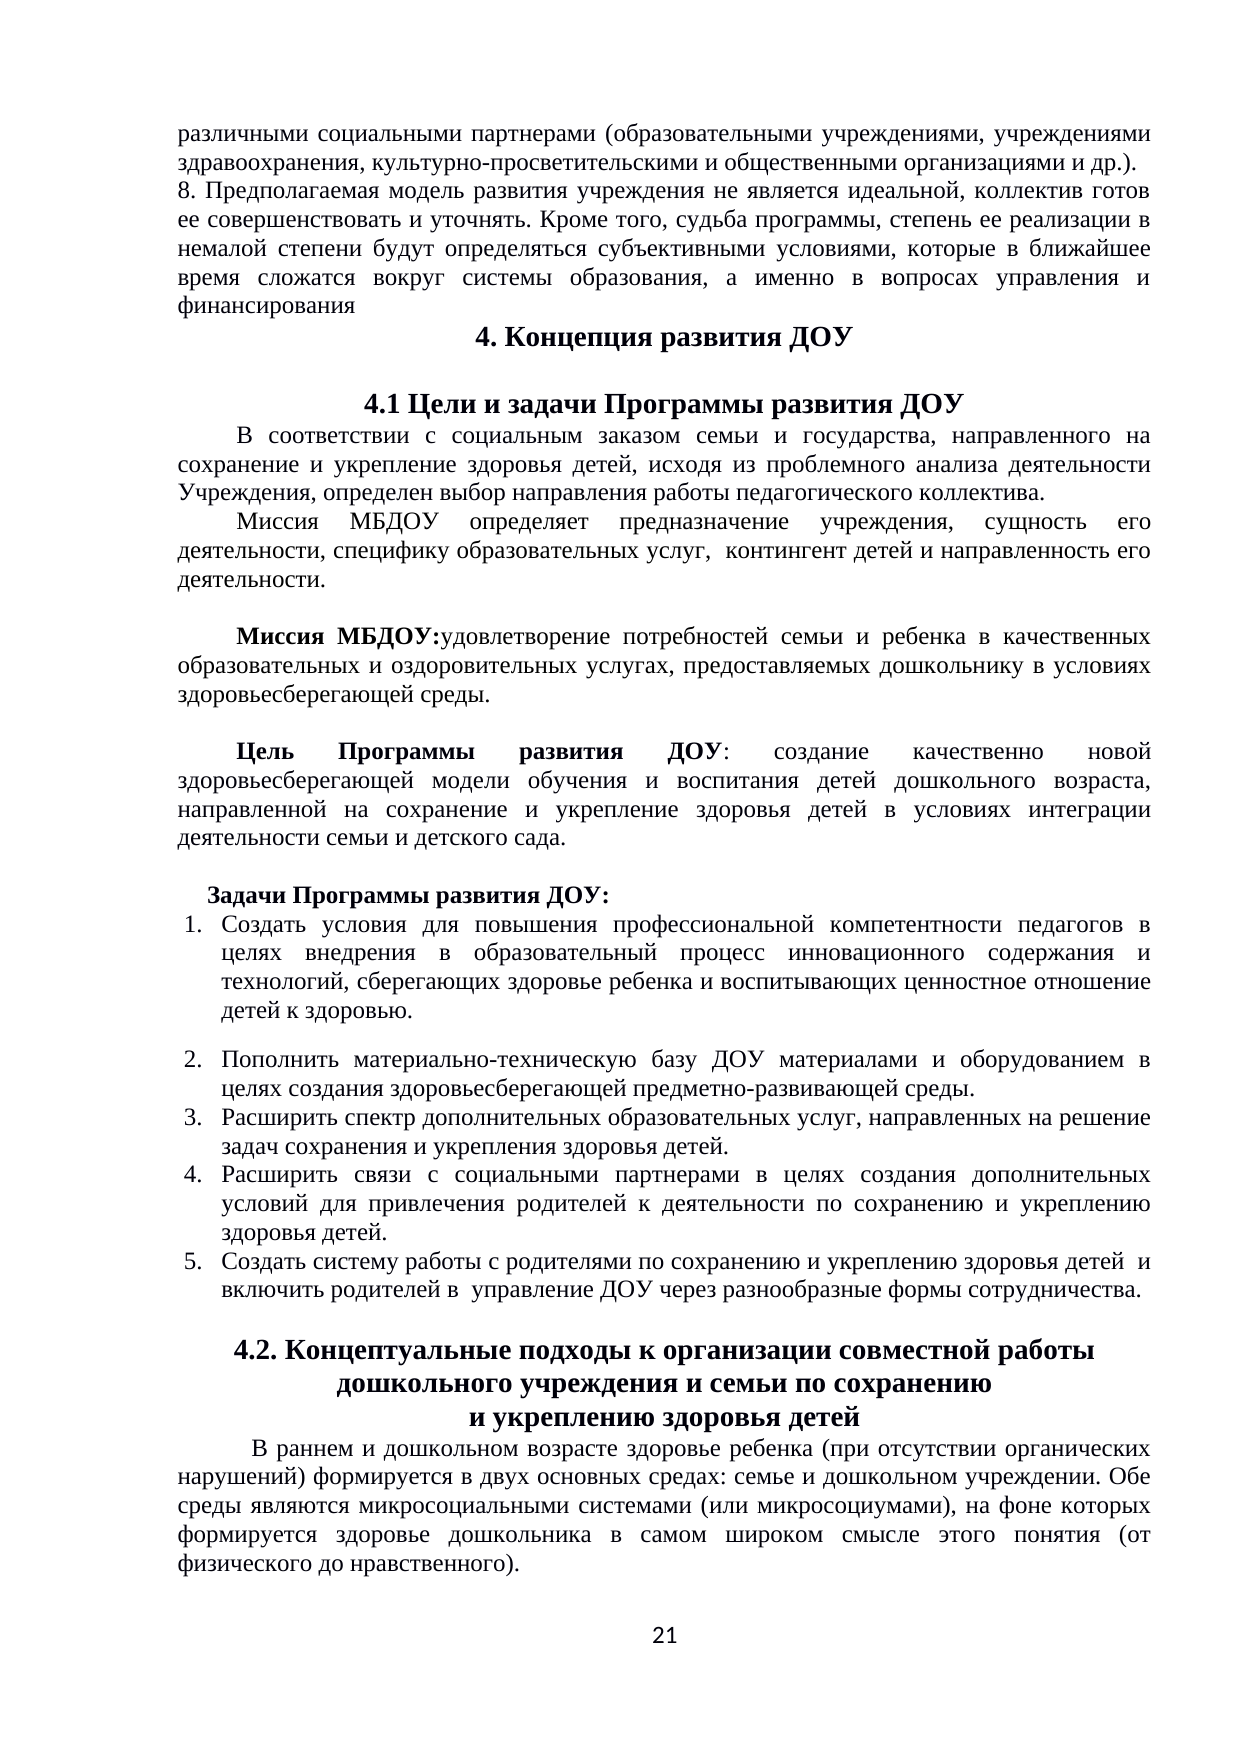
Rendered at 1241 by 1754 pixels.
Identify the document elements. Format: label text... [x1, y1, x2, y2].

list и укреплению здоровья детей [177, 1399, 1152, 1433]
subtitle Задачи Программы развития ДОУ: [207, 880, 1152, 909]
list Пополнить материально-техническую базу ДОУ материалами и оборудованием в целях создания здоровьесберегающей предметно-развивающей среды. [183, 1044, 1152, 1102]
list Создать условия для повышения профессиональной компетентности педагогов в целях внедрения в образовательный процесс инновационного содержания и технологий, сберегающих здоровье ребенка и воспитывающих ценностное отношение детей к здоровью. [183, 909, 1152, 1024]
text 8. Предполагаемая модель развития учреждения не является идеальной, коллектив готов ее совершенствовать и уточнять. Кроме того, судьба программы, степень ее реализации в немалой степени будут определяться субъективными условиями, которые в ближайшее время сложатся вокруг системы образования, а именно в вопросах управления и финансирования [177, 176, 1152, 319]
subtitle Цель Программы развития ДОУ: создание качественно новой здоровьесберегающей модели обучения и воспитания детей дошкольного возраста, направленной на сохранение и укрепление здоровья детей в условиях интеграции деятельности семьи и детского сада. [177, 736, 1152, 851]
text В соответствии с социальным заказом семьи и государства, направленного на сохранение и укрепление здоровья детей, исходя из проблемного анализа деятельности Учреждения, определен выбор направления работы педагогического коллектива. [177, 420, 1152, 506]
list 4.2. Концептуальные подходы к организации совместной работы дошкольного учреждения и семьи по сохранению [177, 1332, 1152, 1399]
list Создать систему работы с родителями по сохранению и укреплению здоровья детей и включить родителей в управление ДОУ через разнообразные формы сотрудничества. [183, 1246, 1152, 1303]
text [177, 118, 1152, 176]
text Миссия МБДОУ:удовлетворение потребностей семьи и ребенка в качественных образовательных и оздоровительных услугах, предоставляемых дошкольнику в условиях здоровьесберегающей среды. [177, 621, 1152, 707]
text 4.1 Цели и задачи Программы развития ДОУ [177, 386, 1152, 420]
list В раннем и дошкольном возрасте здоровье ребенка (при отсутствии органических нарушений) формируется в двух основных средах: семье и дошкольном учреждении. Обе среды являются микросоциальными системами (или микросоциумами), на фоне которых формируется здоровье дошкольника в самом широком смысле этого понятия (от физического до нравственного). [177, 1433, 1152, 1576]
text 4. Концепция развития ДОУ [177, 319, 1152, 353]
list Расширить связи с социальными партнерами в целях создания дополнительных условий для привлечения родителей к деятельности по сохранению и укреплению здоровья детей. [183, 1159, 1152, 1246]
text Миссия МБДОУ определяет предназначение учреждения, сущность его деятельности, специфику образовательных услуг, контингент детей и направленность его деятельности. [177, 506, 1152, 592]
list Расширить спектр дополнительных образовательных услуг, направленных на решение задач сохранения и укрепления здоровья детей. [183, 1102, 1152, 1159]
